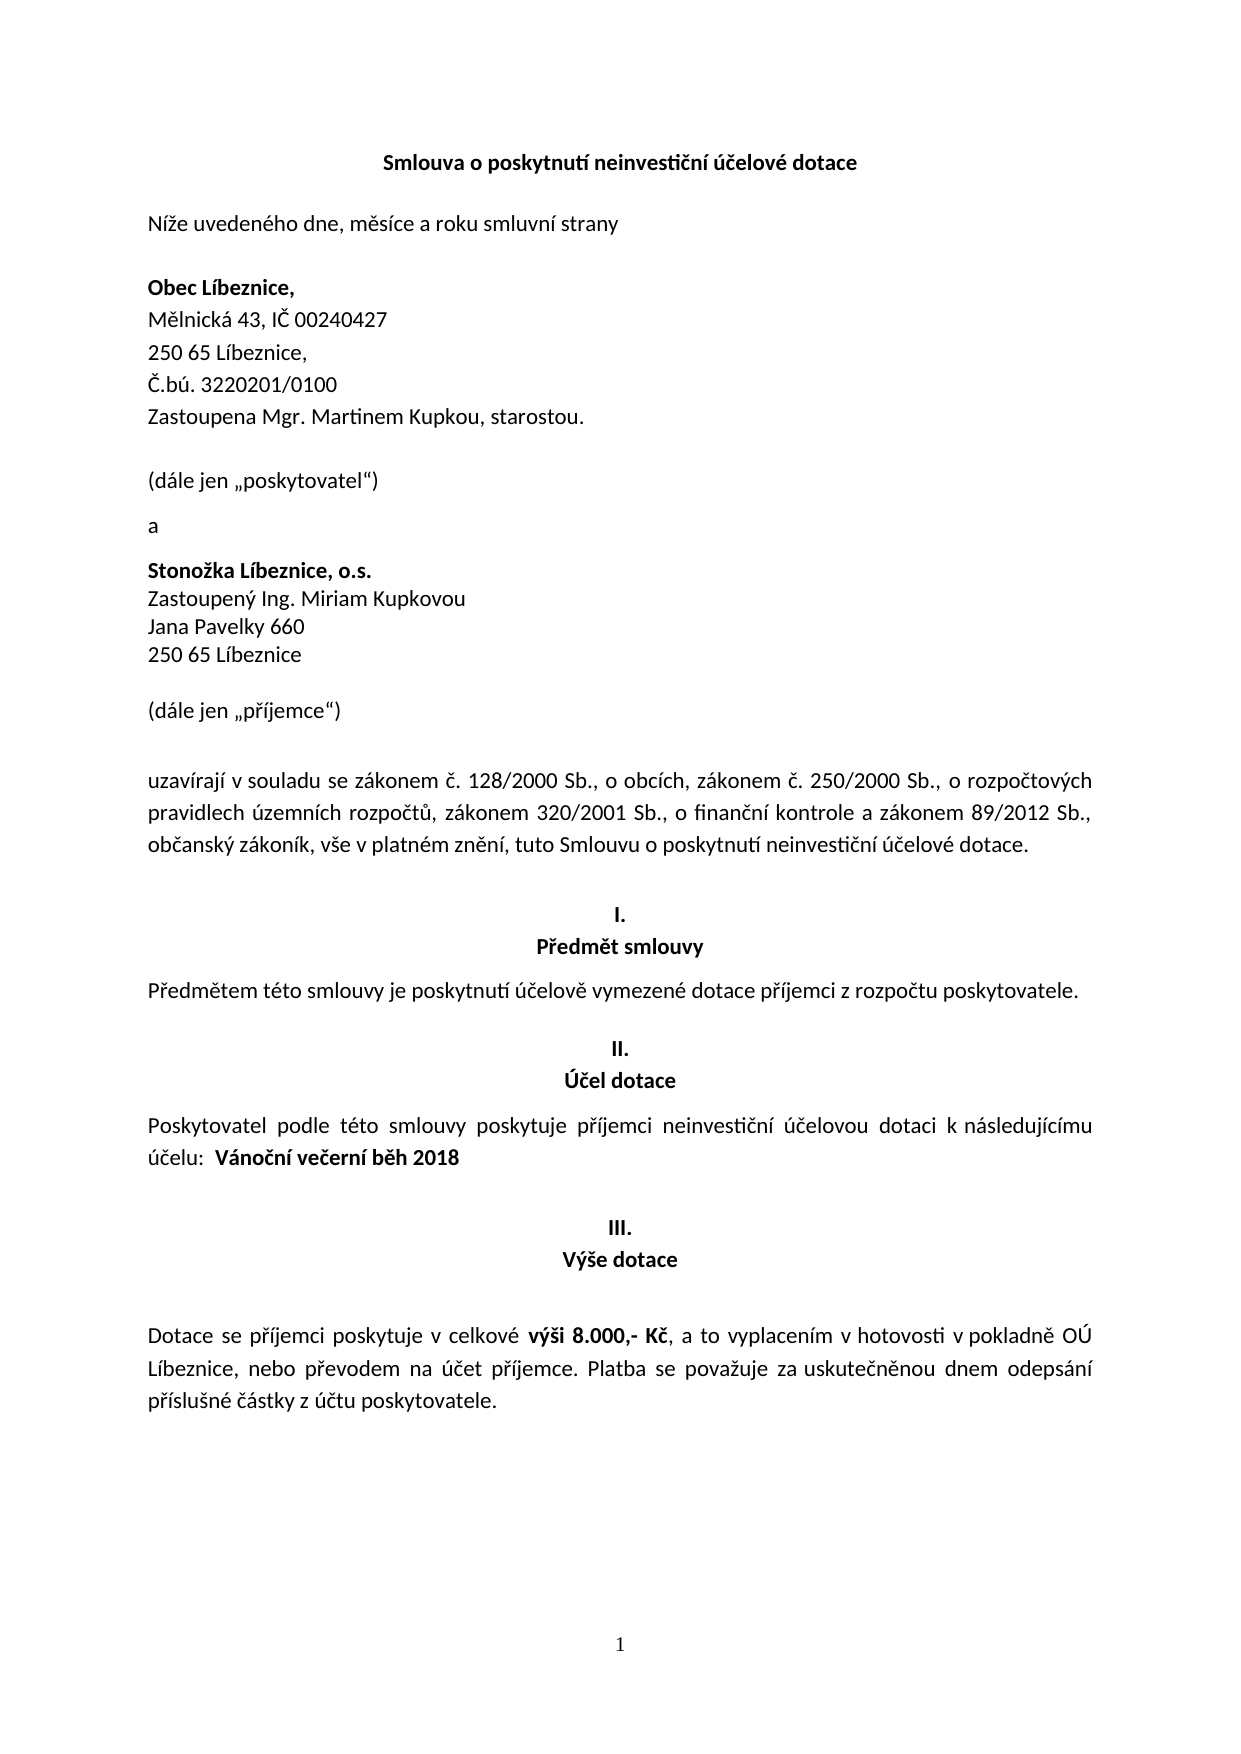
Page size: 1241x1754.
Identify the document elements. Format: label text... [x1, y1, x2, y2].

text a [148, 511, 1092, 539]
text uzavírají v souladu se zákonem č. 128/2000 Sb., o obcích, zákonem č. 250/2000 Sb., o rozpočtových pravidlech územních rozpočtů, zákonem 320/2001 Sb., o finanční kontrole a zákonem 89/2012 Sb., občanský zákoník, vše v platném znění, tuto Smlouvu o poskytnutí neinvestiční účelové dotace. [148, 766, 1092, 858]
text Předmětem této smlouvy je poskytnutí účelově vymezené dotace příjemci z rozpočtu poskytovatele. [148, 977, 1092, 1005]
text (dále jen „příjemce“) [148, 696, 1092, 724]
text Č.bú. 3220201/0100 [148, 370, 1092, 398]
text Níže uvedeného dne, měsíce a roku smluvní strany [148, 209, 1092, 237]
text III. [148, 1213, 1092, 1241]
text Zastoupena Mgr. Martinem Kupkou, starostou. [148, 402, 1092, 430]
text Mělnická 43, IČ 00240427 [148, 306, 1092, 334]
text Výše dotace [148, 1245, 1092, 1273]
subtitle Smlouva o poskytnutí neinvestiční účelové dotace [148, 148, 1092, 176]
text Poskytovatel podle této smlouvy poskytuje příjemci neinvestiční účelovou dotaci k následujícímu účelu: Vánoční večerní běh 2018 [148, 1111, 1092, 1171]
text (dále jen „poskytovatel“) [148, 467, 1092, 494]
text 250 65 Líbeznice [148, 640, 1092, 668]
text 250 65 Líbeznice, [148, 338, 1092, 366]
list Dotace se příjemci poskytuje v celkové výši 8.000,- Kč, a to vyplacením v hotovosti v pokladně OÚ Líbeznice, nebo převodem na účet příjemce. Platba se považuje za uskutečněnou dnem odepsání příslušné částky z účtu poskytovatele. [148, 1322, 1092, 1414]
text I. [148, 900, 1092, 928]
text Stonožka Líbeznice, o.s. [148, 556, 1092, 584]
text Zastoupený Ing. Miriam Kupkovou [148, 584, 1092, 612]
text Jana Pavelky 660 [148, 612, 1092, 640]
text Účel dotace [148, 1066, 1092, 1094]
text II. [148, 1034, 1092, 1062]
text Předmět smlouvy [148, 932, 1092, 960]
text Obec Líbeznice, [148, 273, 1092, 301]
